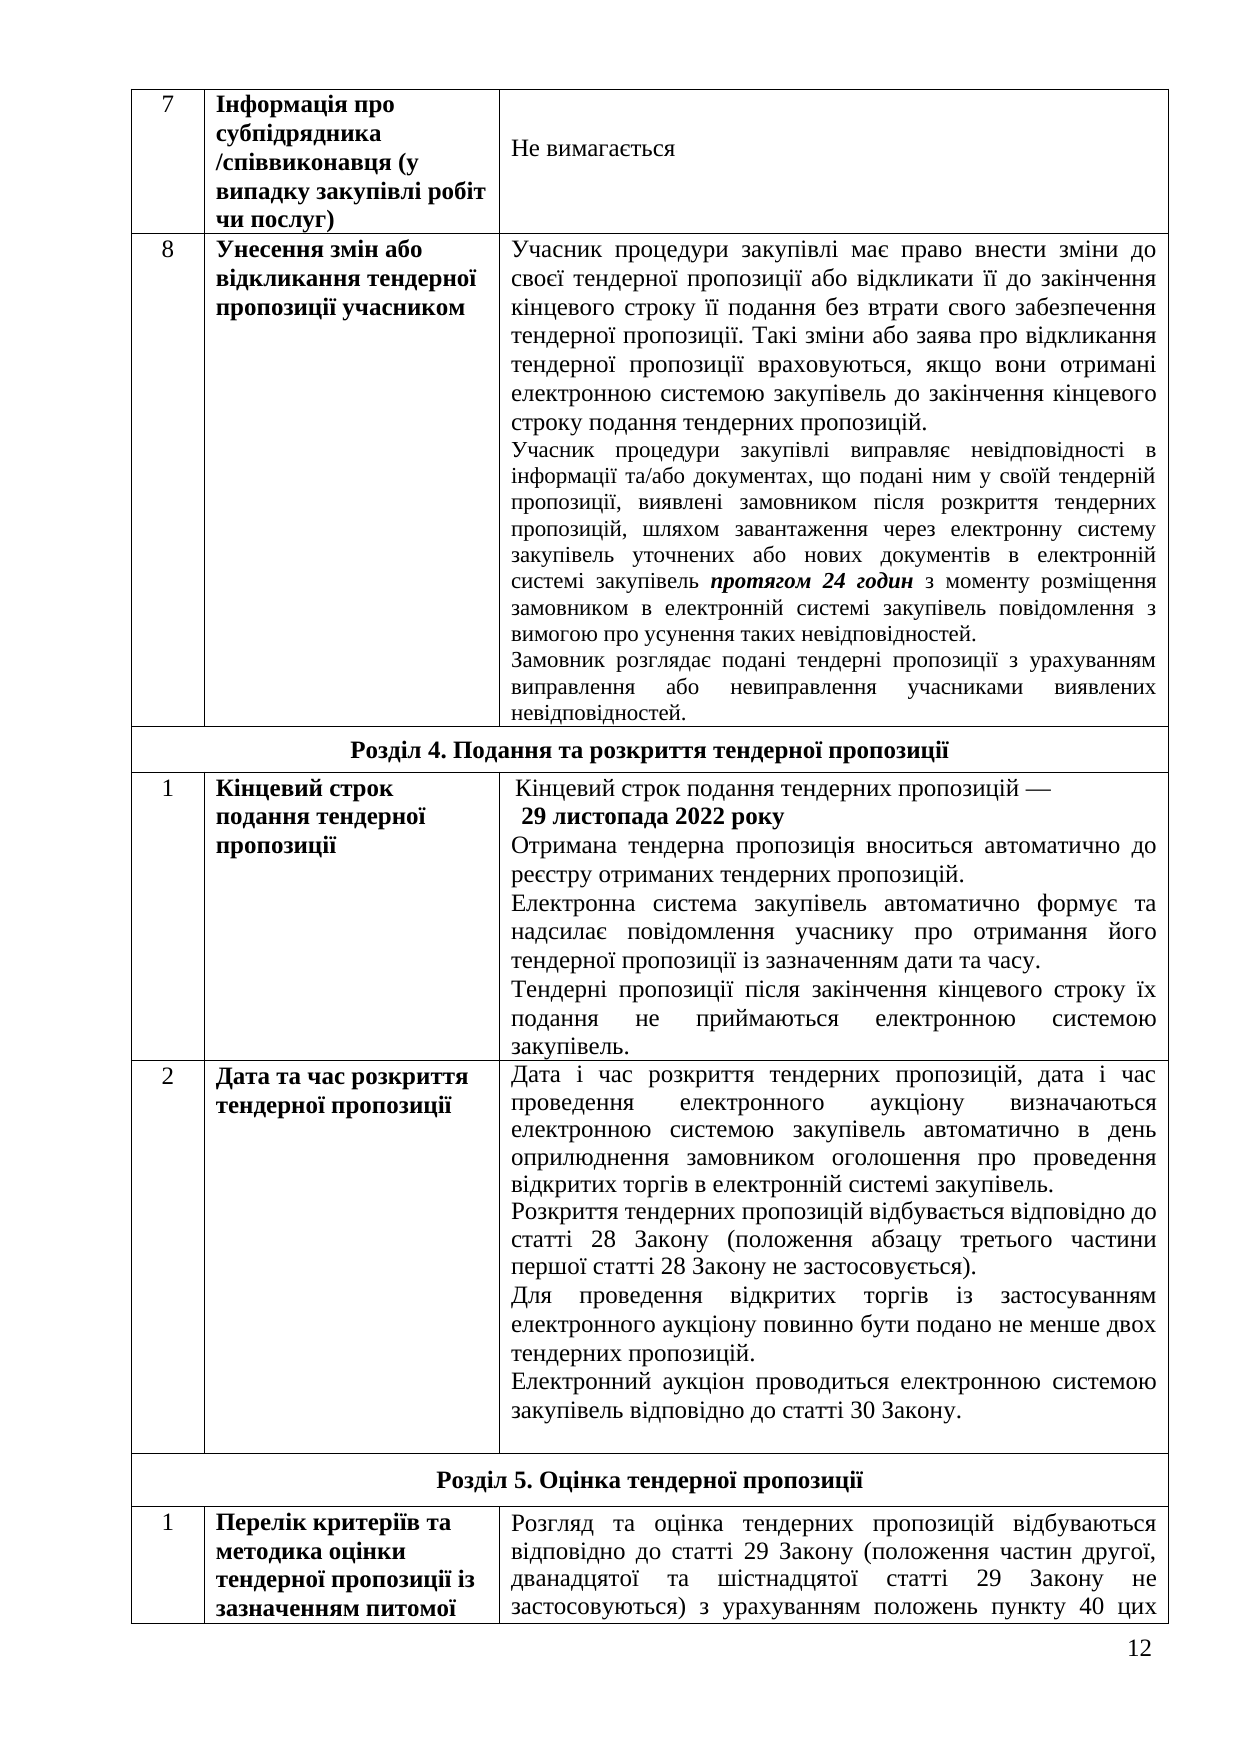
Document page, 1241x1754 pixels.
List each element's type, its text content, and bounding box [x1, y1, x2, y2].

table_cell Унесення змін або відкликання тендерної пропозиції учасником [205, 234, 499, 726]
table_cell Інформація про субпідрядника /співвиконавця (у випадку закупівлі робіт чи послуг) [205, 90, 499, 233]
table_cell 7 [132, 90, 204, 233]
table_cell Кінцевий строк подання тендерних пропозицій — 29 листопада 2022 року Отримана тендерна пропозиція вноситься автоматично до реєстру отриманих тендерних пропозицій. Електронна система закупівель автоматично формує та надсилає повідомлення учаснику про отримання його тендерної пропозиції із зазначенням дати та часу. Тендерні пропозиції після закінчення кінцевого строку їх подання не приймаються електронною системою закупівель. [500, 773, 1168, 1060]
table_cell 2 [132, 1061, 204, 1453]
table_cell Кінцевий строк подання тендерної пропозиції [205, 773, 499, 1060]
table_cell Розділ 5. Оцінка тендерної пропозиції [132, 1454, 1168, 1506]
table_cell 1 [132, 773, 204, 1060]
table_cell Учасник процедури закупівлі має право внести зміни до своєї тендерної пропозиції або відкликати її до закінчення кінцевого строку її подання без втрати свого забезпечення тендерної пропозиції. Такі зміни або заява про відкликання тендерної пропозиції враховуються, якщо вони отримані електронною системою закупівель до закінчення кінцевого строку подання тендерних пропозицій. Учасник процедури закупівлі виправляє невідповідності в інформації та/або документах, що подані ним у своїй тендерній пропозиції, виявлені замовником після розкриття тендерних пропозицій, шляхом завантаження через електронну систему закупівель уточнених або нових документів в електронній системі закупівель протягом 24 годин з моменту розміщення замовником в електронній системі закупівель повідомлення з вимогою про усунення таких невідповідностей. Замовник розглядає подані тендерні пропозиції з урахуванням виправлення або невиправлення учасниками виявлених невідповідностей. [500, 234, 1168, 726]
table_cell Дата та час розкриття тендерної пропозиції [205, 1061, 499, 1453]
table_cell Розділ 4. Подання та розкриття тендерної пропозиції [132, 727, 1168, 772]
table_cell 1 [132, 1507, 204, 1622]
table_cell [205, 1507, 499, 1622]
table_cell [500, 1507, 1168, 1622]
table_cell 8 [132, 234, 204, 726]
table_cell Не вимагається [500, 90, 1168, 233]
table_cell Дата і час розкриття тендерних пропозицій, дата і час проведення електронного аукціону визначаються електронною системою закупівель автоматично в день оприлюднення замовником оголошення про проведення відкритих торгів в електронній системі закупівель. Розкриття тендерних пропозицій відбувається відповідно до статті 28 Закону (положення абзацу третього частини першої статті 28 Закону не застосовується). Для проведення відкритих торгів із застосуванням електронного аукціону повинно бути подано не менше двох тендерних пропозицій. Електронний аукціон проводиться електронною системою закупівель відповідно до статті 30 Закону. [500, 1061, 1168, 1453]
